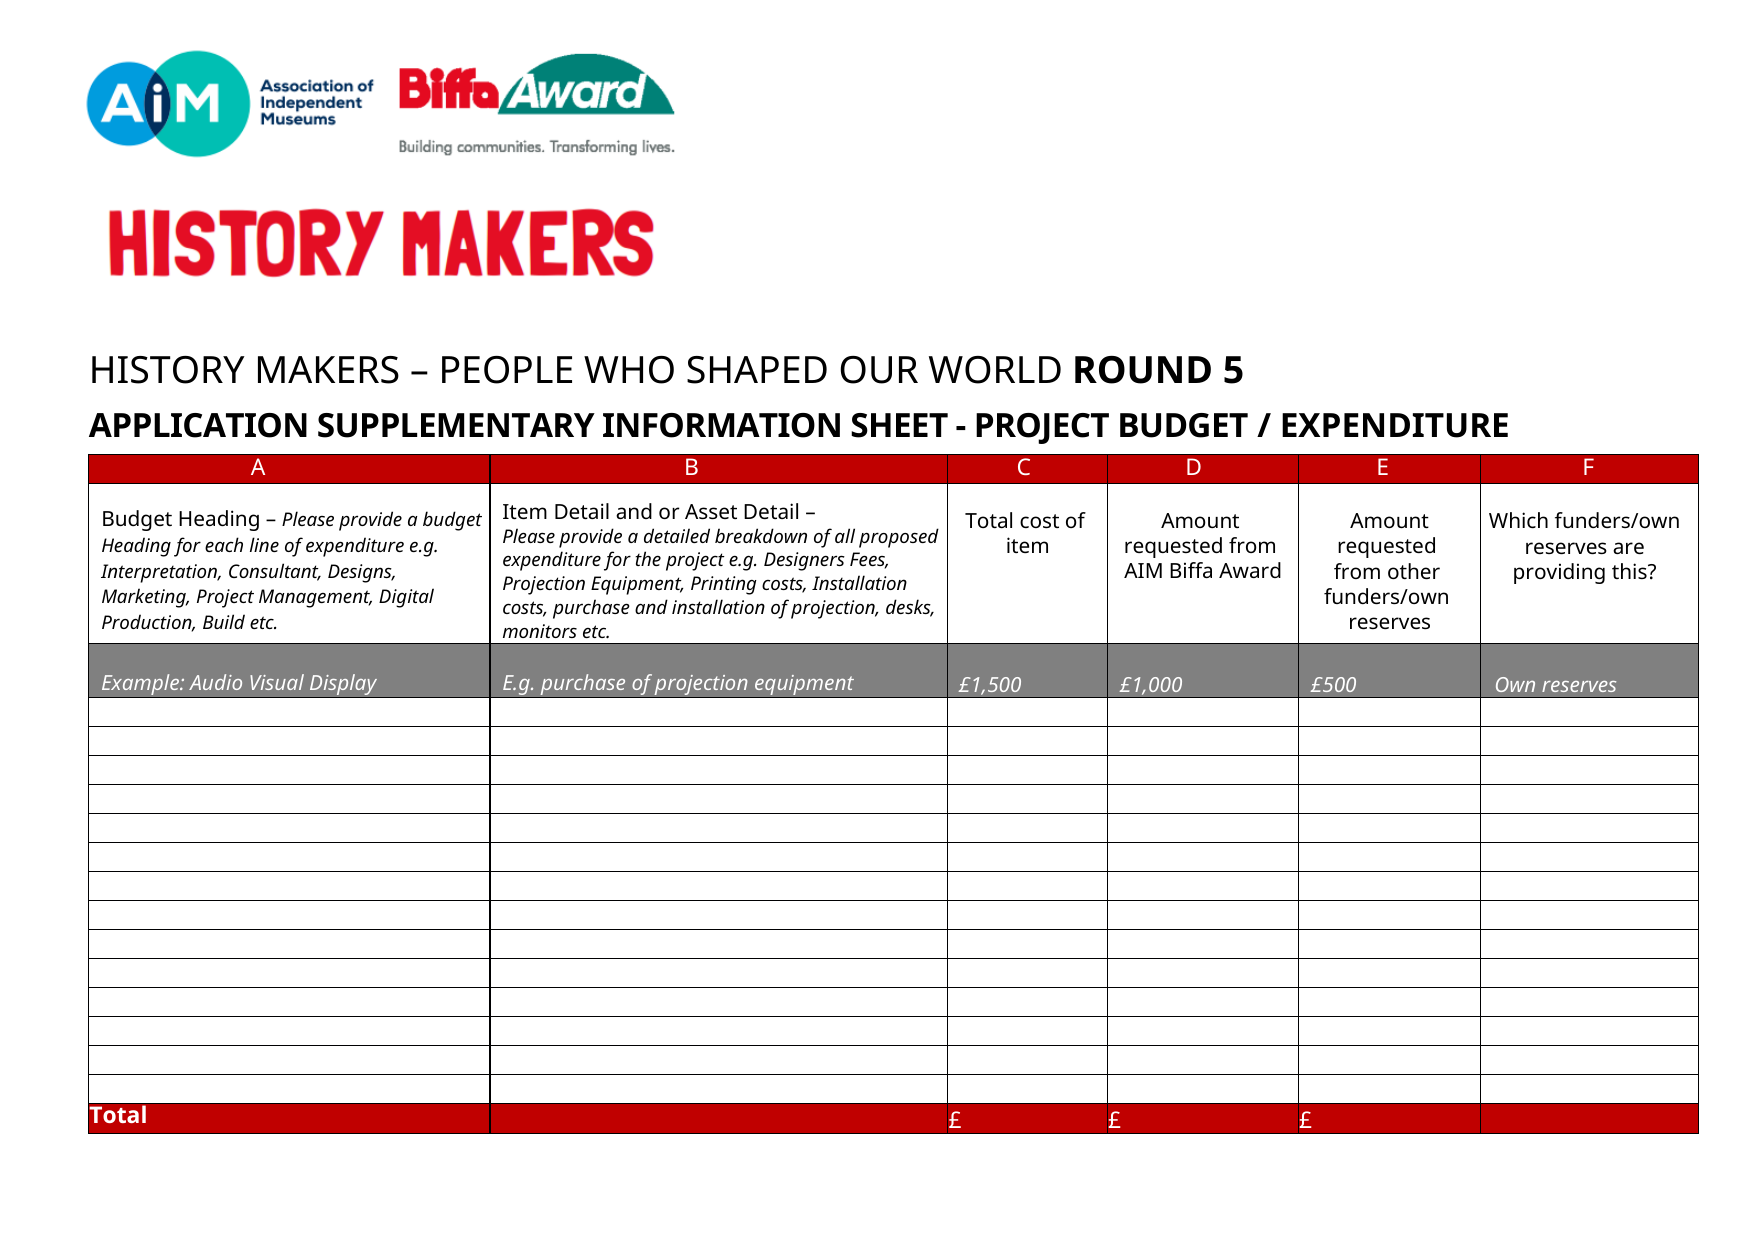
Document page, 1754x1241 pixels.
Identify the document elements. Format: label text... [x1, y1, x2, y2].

subtitle HISTORY MAKERS – PEOPLE WHO SHAPED OUR WORLD ROUND 5 [89, 343, 1656, 394]
table_cell [491, 843, 947, 871]
text APPLICATION SUPPLEMENTARY INFORMATION SHEET - PROJECT BUDGET / EXPENDITURE [89, 402, 1656, 447]
table_cell [948, 1046, 1107, 1074]
table_cell [1108, 1017, 1298, 1045]
table_cell £1,500 [948, 644, 1107, 697]
table_cell Amount requested from other funders/own reserves [1299, 484, 1480, 643]
table_cell [1481, 872, 1698, 900]
table_cell [1299, 843, 1480, 871]
table_cell [1299, 1075, 1480, 1103]
table_cell [1299, 901, 1480, 929]
table_cell [1299, 988, 1480, 1016]
table_cell £ [948, 1104, 1107, 1133]
table_cell [1108, 698, 1298, 726]
table_cell [1108, 756, 1298, 784]
table_cell [89, 1046, 489, 1074]
table_cell [948, 727, 1107, 755]
table_cell £ [1299, 1104, 1480, 1133]
table_cell [491, 1017, 947, 1045]
table_cell [491, 930, 947, 958]
table_cell [89, 930, 489, 958]
table_cell [1481, 843, 1698, 871]
table_cell [1299, 698, 1480, 726]
table_cell Budget Heading – Please provide a budget Heading for each line of expenditure e.g. Interpretation, Consultant, Designs, Marketing, Project Management, Digital Production, Build etc. [89, 484, 489, 643]
table_cell [89, 814, 489, 842]
table_cell £ [1108, 1104, 1298, 1133]
table_cell [948, 1075, 1107, 1103]
table_cell [491, 1075, 947, 1103]
table_cell [948, 959, 1107, 987]
table_cell [948, 872, 1107, 900]
table_cell [1299, 1017, 1480, 1045]
table_cell [1108, 1075, 1298, 1103]
table_cell [491, 727, 947, 755]
table_cell [1108, 727, 1298, 755]
table_cell £1,000 [1108, 644, 1298, 697]
table_cell [89, 1075, 489, 1103]
table_cell [1108, 814, 1298, 842]
table_header E [1299, 455, 1480, 483]
table_cell [1108, 785, 1298, 813]
table_cell [1108, 930, 1298, 958]
table_cell [491, 698, 947, 726]
table_cell [948, 698, 1107, 726]
table_cell [1481, 1046, 1698, 1074]
table_cell [491, 1104, 947, 1133]
table_cell [1299, 727, 1480, 755]
table_cell [89, 959, 489, 987]
table_cell [491, 959, 947, 987]
table_cell [1481, 814, 1698, 842]
table_cell [1481, 1104, 1698, 1133]
table_cell [1299, 959, 1480, 987]
table_header B [491, 455, 947, 483]
table_cell [1108, 959, 1298, 987]
table_cell [1481, 901, 1698, 929]
table_cell [1108, 901, 1298, 929]
table_cell [1108, 988, 1298, 1016]
picture [81, 44, 678, 288]
table_cell [89, 1017, 489, 1045]
table_cell [491, 901, 947, 929]
table_cell [1481, 756, 1698, 784]
table_cell [948, 843, 1107, 871]
table_cell [89, 872, 489, 900]
table_cell [1481, 727, 1698, 755]
table_cell [1299, 756, 1480, 784]
table_cell [89, 988, 489, 1016]
table_cell Total [89, 1104, 489, 1133]
table_cell [948, 930, 1107, 958]
table_cell [491, 988, 947, 1016]
table_cell [1108, 1046, 1298, 1074]
table_cell [1481, 698, 1698, 726]
table_cell [89, 727, 489, 755]
table_cell [1108, 843, 1298, 871]
table_cell [948, 814, 1107, 842]
table_header A [89, 455, 489, 483]
table_cell [89, 785, 489, 813]
table_cell [1481, 930, 1698, 958]
table_cell [1299, 814, 1480, 842]
table_cell [1299, 930, 1480, 958]
table_cell [89, 698, 489, 726]
table_cell [948, 901, 1107, 929]
table_cell [1481, 959, 1698, 987]
table_cell [89, 901, 489, 929]
table_cell Item Detail and or Asset Detail – Please provide a detailed breakdown of all proposed expenditure for the project e.g. Designers Fees, Projection Equipment, Printing costs, Installation costs, purchase and installation of projection, desks, monitors etc. [491, 484, 947, 643]
table_cell Example: Audio Visual Display [89, 644, 489, 697]
table_cell [491, 1046, 947, 1074]
table_cell E.g. purchase of projection equipment [491, 644, 947, 697]
table_cell [89, 843, 489, 871]
table_header C [948, 455, 1107, 483]
table_cell [1108, 872, 1298, 900]
table_cell Amount requested from AIM Biffa Award [1108, 484, 1298, 643]
table_cell [1481, 1075, 1698, 1103]
table_cell £500 [1299, 644, 1480, 697]
table_cell Total cost of item [948, 484, 1107, 643]
table_cell [89, 756, 489, 784]
table_cell [1481, 988, 1698, 1016]
table_cell [1481, 1017, 1698, 1045]
table_cell [948, 756, 1107, 784]
table_cell [1481, 785, 1698, 813]
table_header D [1108, 455, 1298, 483]
table_cell [948, 988, 1107, 1016]
table_header F [1481, 455, 1698, 483]
table_cell [948, 1017, 1107, 1045]
table_cell Own reserves [1481, 644, 1698, 697]
table_cell [491, 785, 947, 813]
table_cell [491, 756, 947, 784]
table_cell [491, 872, 947, 900]
table_cell [1299, 872, 1480, 900]
table_cell [1299, 785, 1480, 813]
table_cell Which funders/own reserves are providing this? [1481, 484, 1698, 643]
table_cell [491, 814, 947, 842]
table_cell [948, 785, 1107, 813]
table_cell [1299, 1046, 1480, 1074]
